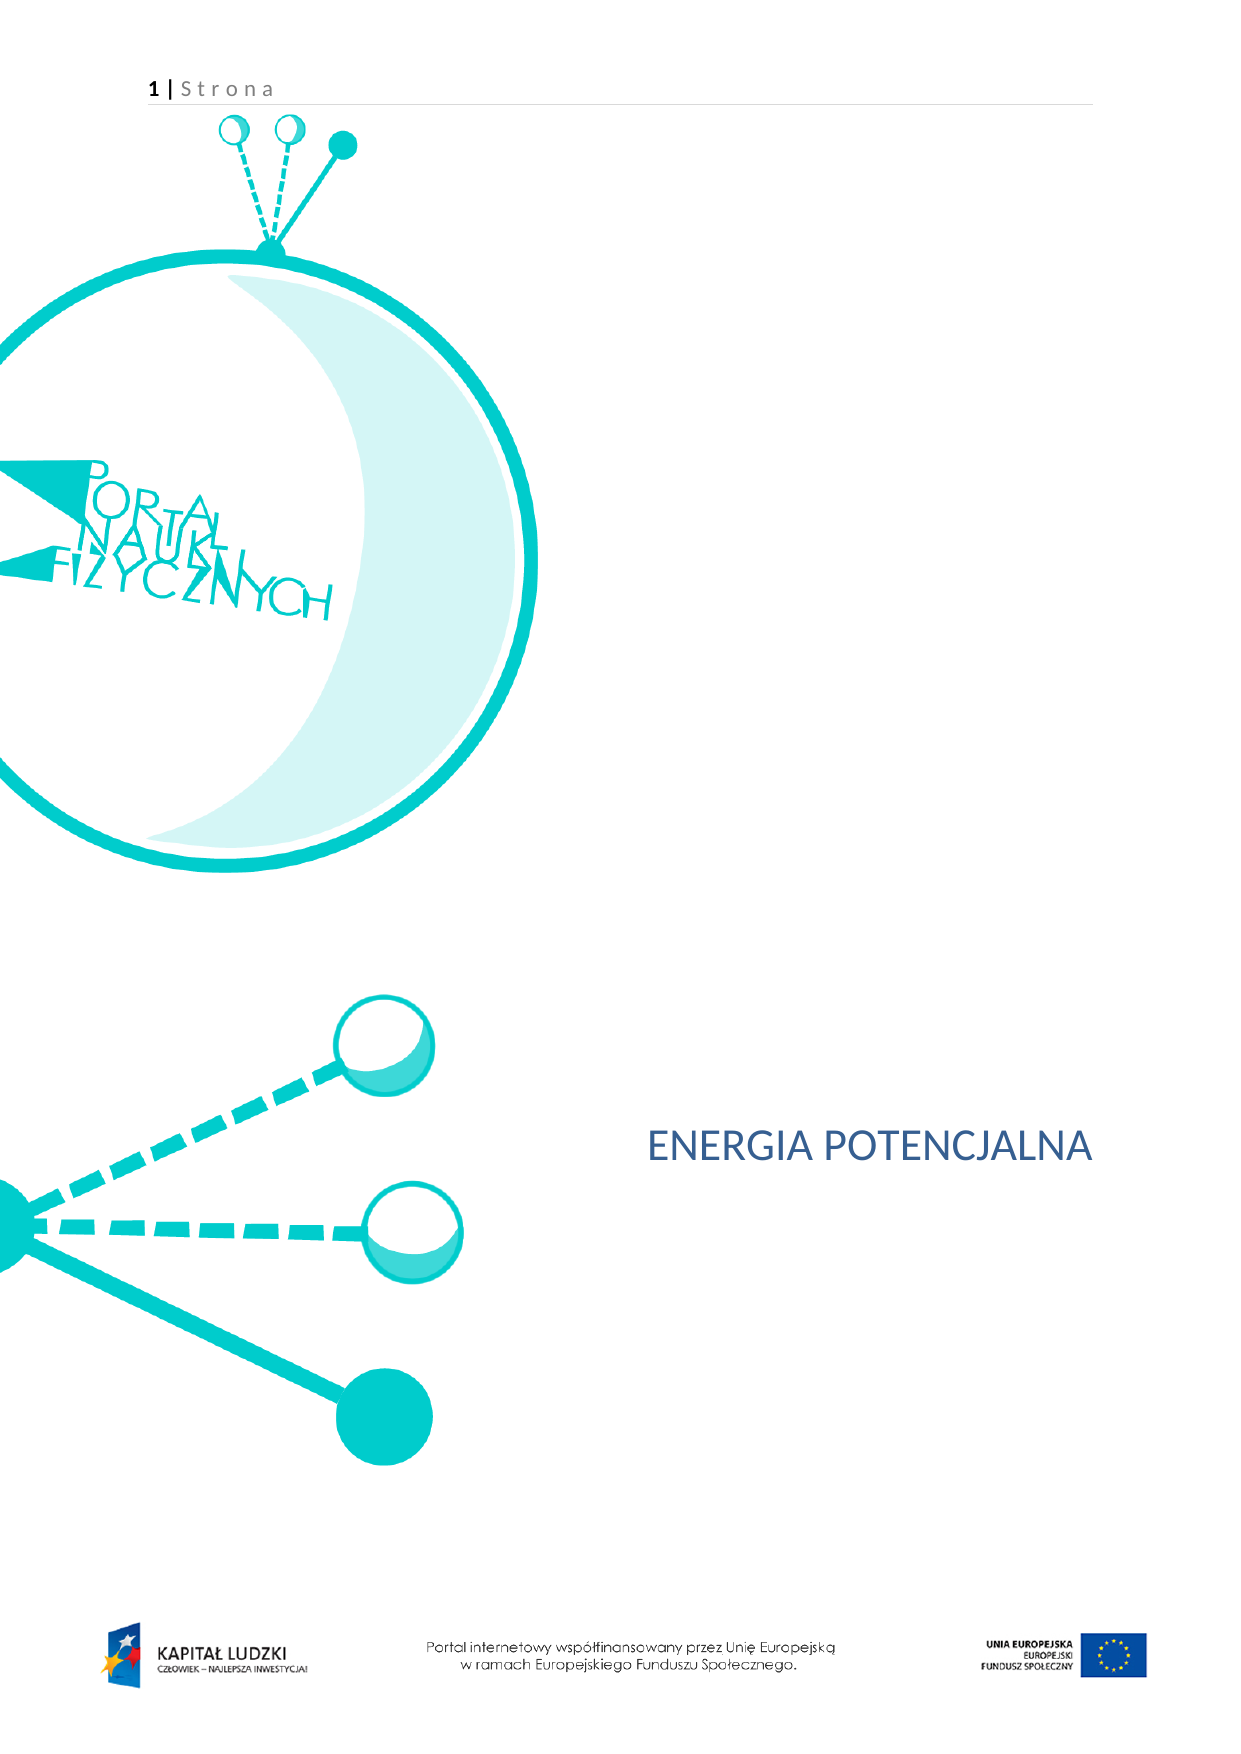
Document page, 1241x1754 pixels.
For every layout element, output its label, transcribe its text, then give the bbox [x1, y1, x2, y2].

picture [0, 45, 1241, 1754]
text Energia potencjalna [148, 1116, 1093, 1172]
